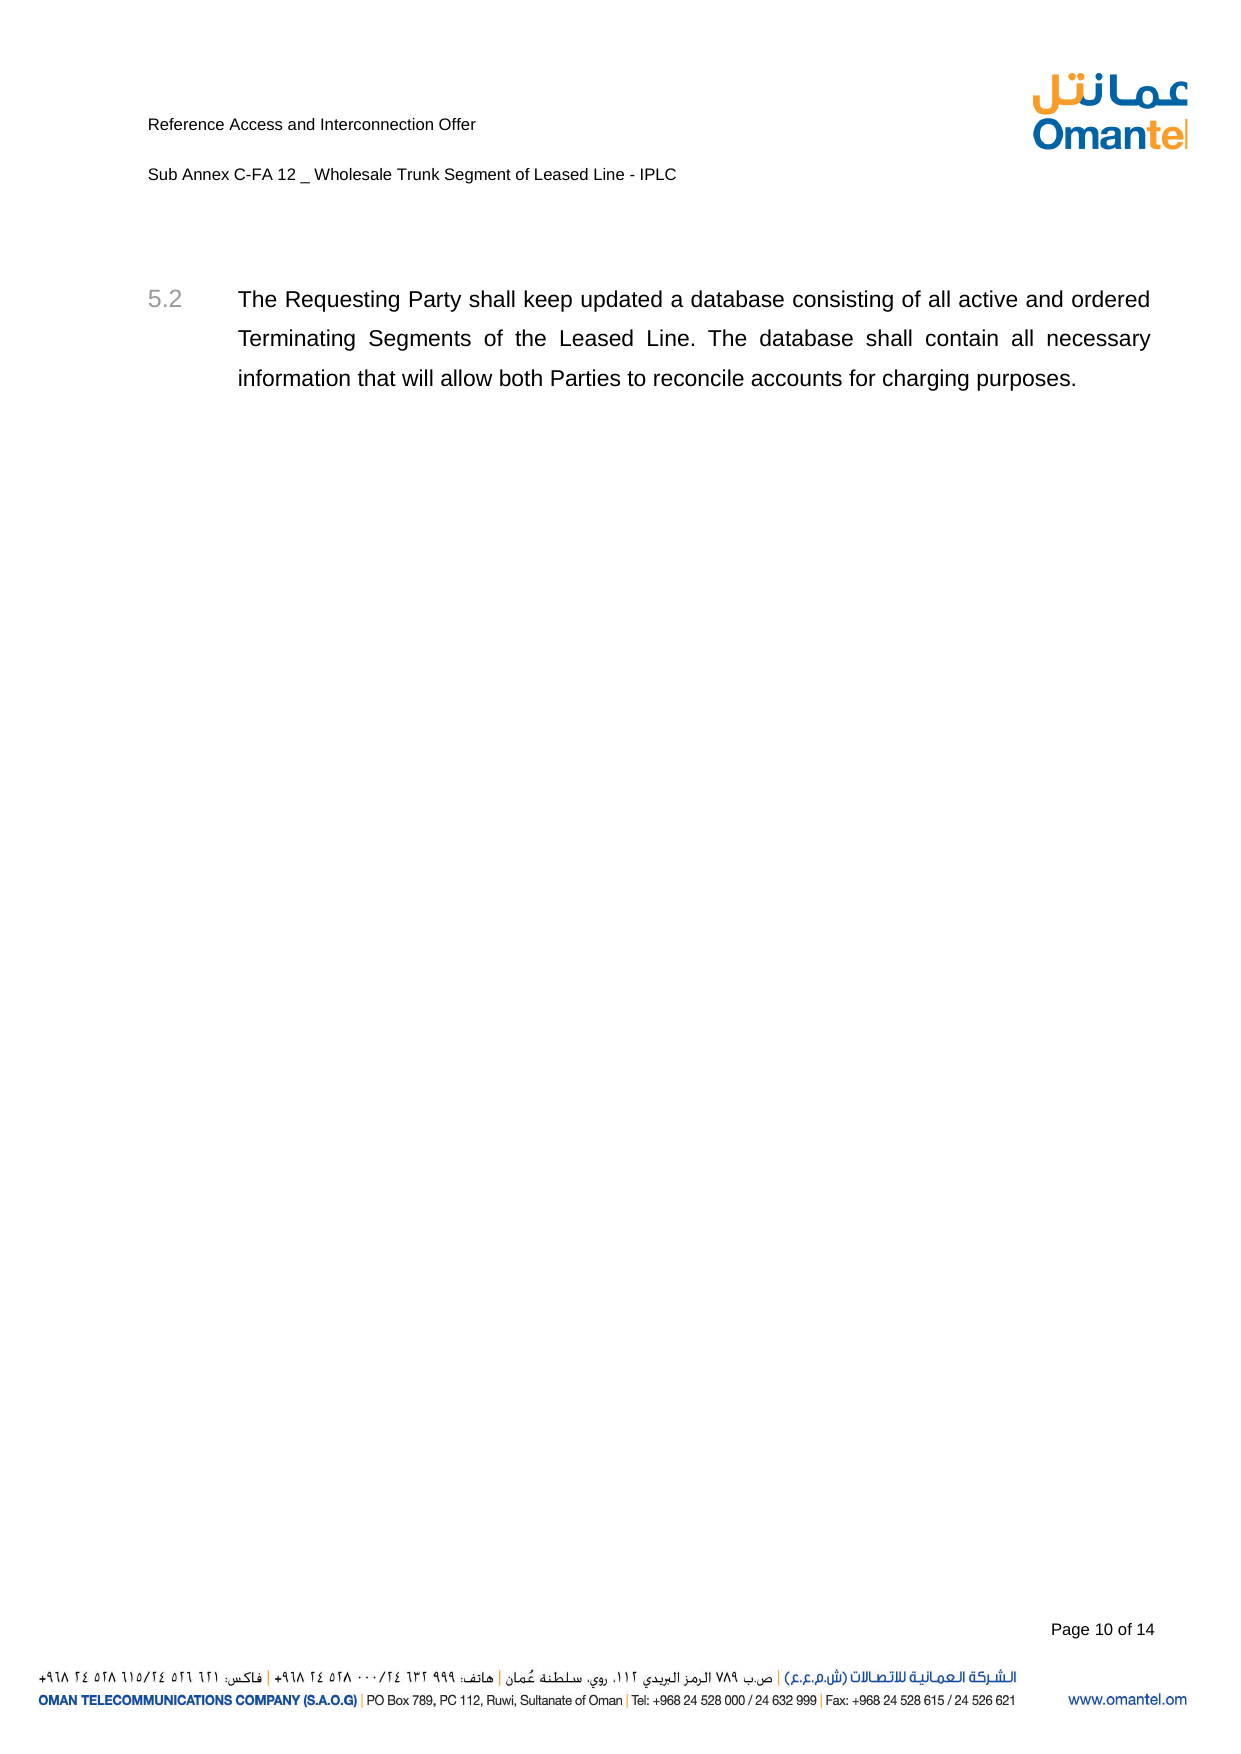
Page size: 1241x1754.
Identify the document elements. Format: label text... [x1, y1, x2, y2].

picture [0, 1662, 1236, 1714]
list The Requesting Party shall keep updated a database consisting of all active and ordered Terminating Segments of the Leased Line. The database shall contain all necessary information that will allow both Parties to reconcile accounts for charging purposes. [148, 283, 1152, 391]
picture [1033, 58, 1188, 159]
